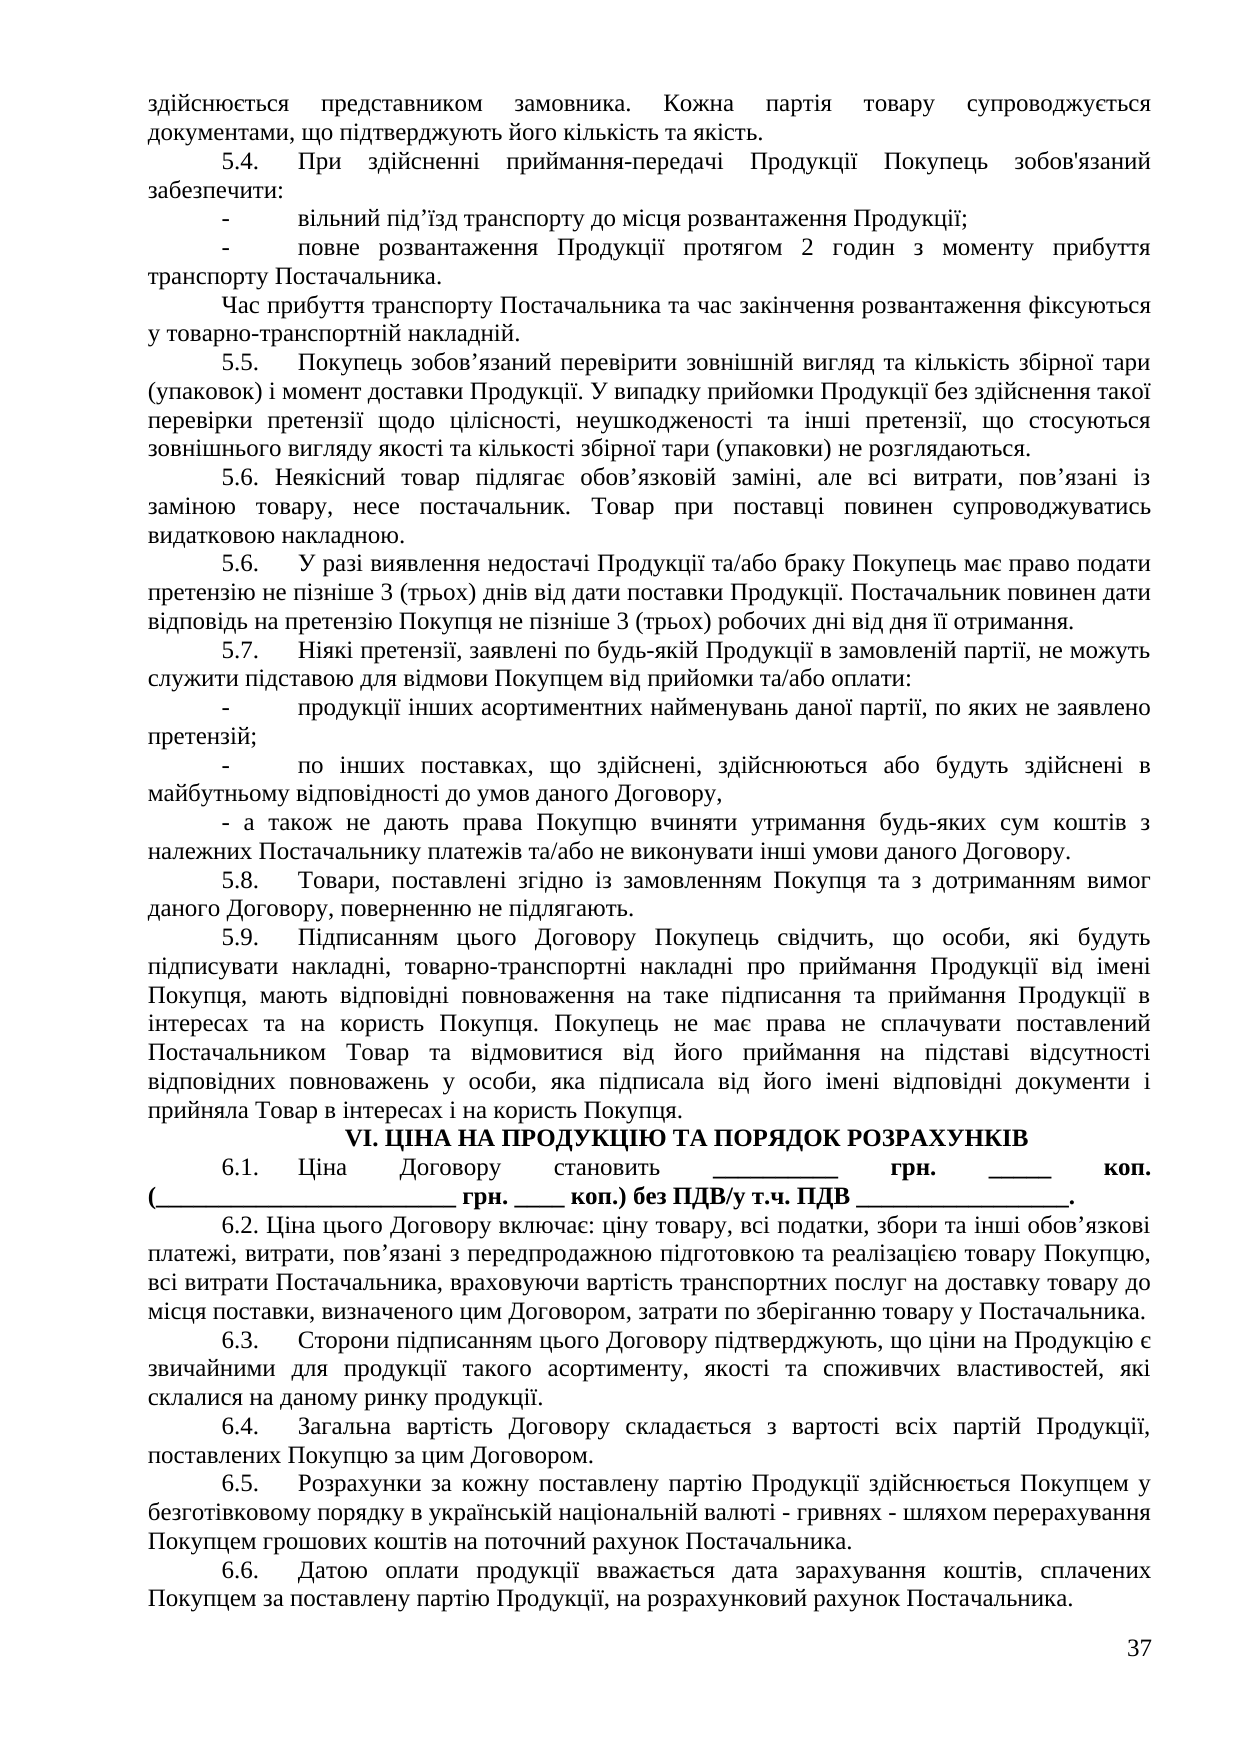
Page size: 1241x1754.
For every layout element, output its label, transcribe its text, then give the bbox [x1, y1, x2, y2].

text 5.6. У разі виявлення недостачі Продукції та/або браку Покупець має право подати претензію не пізніше 3 (трьох) днів від дати поставки Продукції. Постачальник повинен дати відповідь на претензію Покупця не пізніше 3 (трьох) робочих дні від дня її отримання. [148, 548, 1152, 635]
text 6.4. Загальна вартість Договору складається з вартості всіх партій Продукції, поставлених Покупцю за цим Договором. [148, 1411, 1152, 1468]
text - продукції інших асортиментних найменувань даної партії, по яких не заявлено претензій; [148, 692, 1152, 750]
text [148, 88, 1152, 146]
text 6.2. Ціна цього Договору включає: ціну товару, всі податки, збори та інші обов’язкові платежі, витрати, пов’язані з передпродажною підготовкою та реалізацією товару Покупцю, всі витрати Постачальника, враховуючи вартість транспортних послуг на доставку товару до місця поставки, визначеного цим Договором, затрати по зберіганню товару у Постачальника. [148, 1210, 1152, 1325]
text Час прибуття транспорту Постачальника та час закінчення розвантаження фіксуються у товарно-транспортній накладній. [148, 290, 1152, 347]
text VI. ЦІНА НА ПРОДУКЦІЮ ТА ПОРЯДОК РОЗРАХУНКІВ [148, 1123, 1152, 1152]
text 5.7. Ніякі претензії, заявлені по будь-якій Продукції в замовленій партії, не можуть служити підставою для відмови Покупцем від прийомки та/або оплати: [148, 635, 1152, 692]
text - вільний під’їзд транспорту до місця розвантаження Продукції; [148, 203, 1152, 232]
text 6.5. Розрахунки за кожну поставлену партію Продукції здійснюється Покупцем у безготівковому порядку в українській національній валюті - гривнях - шляхом перерахування Покупцем грошових коштів на поточний рахунок Постачальника. [148, 1468, 1152, 1555]
text - повне розвантаження Продукції протягом 2 годин з моменту прибуття транспорту Постачальника. [148, 232, 1152, 290]
text 5.9. Підписанням цього Договору Покупець свідчить, що особи, які будуть підписувати накладні, товарно-транспортні накладні про приймання Продукції від імені Покупця, мають відповідні повноваження на таке підписання та приймання Продукції в інтересах та на користь Покупця. Покупець не має права не сплачувати поставлений Постачальником Товар та відмовитися від його приймання на підставі відсутності відповідних повноважень у особи, яка підписала від його імені відповідні документи і прийняла Товар в інтересах і на користь Покупця. [148, 922, 1152, 1123]
text 5.5. Покупець зобов’язаний перевірити зовнішній вигляд та кількість збірної тари (упаковок) і момент доставки Продукції. У випадку прийомки Продукції без здійснення такої перевірки претензії щодо цілісності, неушкодженості та інші претензії, що стосуються зовнішнього вигляду якості та кількості збірної тари (упаковки) не розглядаються. [148, 347, 1152, 462]
text 5.4. При здійсненні приймання-передачі Продукції Покупець зобов'язаний забезпечити: [148, 146, 1152, 203]
text 5.8. Товари, поставлені згідно із замовленням Покупця та з дотриманням вимог даного Договору, поверненню не підлягають. [148, 865, 1152, 922]
text 5.6. Неякісний товар підлягає обов’язковій заміні, але всі витрати, пов’язані із заміною товару, несе постачальник. Товар при поставці повинен супроводжуватись видатковою накладною. [148, 462, 1152, 548]
text 6.1. Ціна Договору становить __________ грн. _____ коп. (________________________ грн. ____ коп.) без ПДВ/у т.ч. ПДВ _________________. [148, 1152, 1152, 1210]
text - а також не дають права Покупцю вчиняти утримання будь-яких сум коштів з належних Постачальнику платежів та/або не виконувати інші умови даного Договору. [148, 807, 1152, 865]
text - по інших поставках, що здійснені, здійснюються або будуть здійснені в майбутньому відповідності до умов даного Договору, [148, 750, 1152, 807]
text 6.6. Датою оплати продукції вважається дата зарахування коштів, сплачених Покупцем за поставлену партію Продукції, на розрахунковий рахунок Постачальника. [148, 1555, 1152, 1612]
text 6.3. Сторони підписанням цього Договору підтверджують, що ціни на Продукцію є звичайними для продукції такого асортименту, якості та споживчих властивостей, які склалися на даному ринку продукції. [148, 1325, 1152, 1411]
